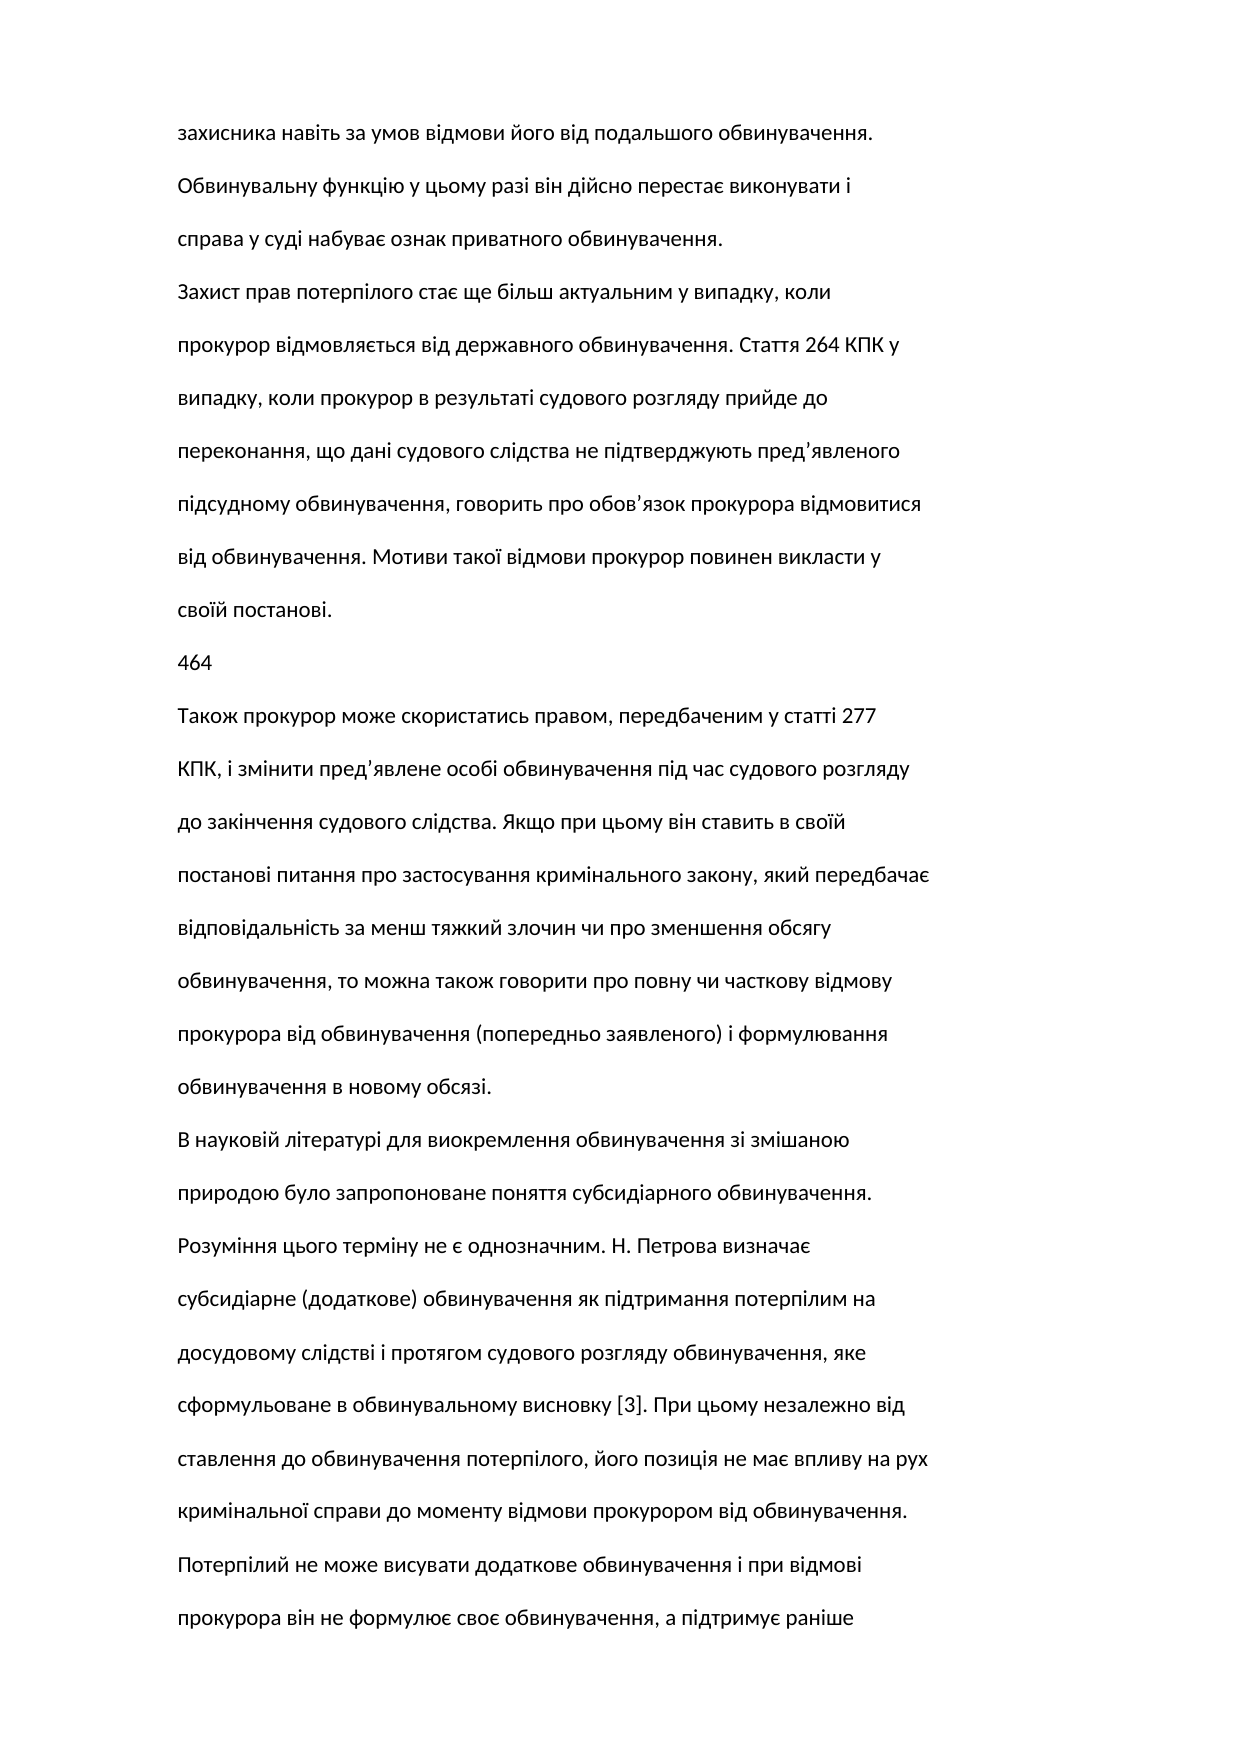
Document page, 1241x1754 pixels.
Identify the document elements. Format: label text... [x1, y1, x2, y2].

text В науковій літературі для виокремлення обвинувачення зі змішаною [177, 1126, 1152, 1153]
text кримінальної справи до моменту відмови прокурором від обвинувачення. [177, 1497, 1152, 1525]
text до закінчення судового слідства. Якщо при цьому він ставить в своїй [177, 807, 1152, 835]
text сформульоване в обвинувальному висновку [3]. При цьому незалежно від [177, 1391, 1152, 1419]
text Захист прав потерпілого стає ще більш актуальним у випадку, коли [177, 277, 1152, 305]
text переконання, що дані судового слідства не підтверджують пред’явленого [177, 436, 1152, 464]
text випадку, коли прокурор в результаті судового розгляду прийде до [177, 383, 1152, 411]
text постанові питання про застосування кримінального закону, який передбачає [177, 860, 1152, 888]
text підсудному обвинувачення, говорить про обов’язок прокурора відмовитися [177, 489, 1152, 517]
text Обвинувальну функцію у цьому разі він дійсно перестає виконувати і [177, 171, 1152, 199]
text досудовому слідстві і протягом судового розгляду обвинувачення, яке [177, 1338, 1152, 1366]
text справа у суді набуває ознак приватного обвинувачення. [177, 224, 1152, 252]
text прокурор відмовляється від державного обвинувачення. Стаття 264 КПК у [177, 330, 1152, 358]
text ставлення до обвинувачення потерпілого, його позиція не має впливу на рух [177, 1444, 1152, 1472]
text природою було запропоноване поняття субсидіарного обвинувачення. [177, 1178, 1152, 1207]
text від обвинувачення. Мотиви такої відмови прокурор повинен викласти у [177, 542, 1152, 570]
text обвинувачення в новому обсязі. [177, 1072, 1152, 1101]
text прокурора він не формулює своє обвинувачення, а підтримує раніше [177, 1603, 1152, 1631]
text обвинувачення, то можна також говорити про повну чи часткову відмову [177, 966, 1152, 994]
text Розуміння цього терміну не є однозначним. Н. Петрова визначає [177, 1232, 1152, 1259]
text відповідальність за менш тяжкий злочин чи про зменшення обсягу [177, 913, 1152, 941]
text субсидіарне (додаткове) обвинувачення як підтримання потерпілим на [177, 1284, 1152, 1313]
text прокурора від обвинувачення (попередньо заявленого) і формулювання [177, 1019, 1152, 1047]
text захисника навіть за умов відмови його від подальшого обвинувачення. [177, 118, 1152, 146]
text своїй постанові. [177, 595, 1152, 623]
text КПК, і змінити пред’явлене особі обвинувачення під час судового розгляду [177, 754, 1152, 782]
text Також прокурор може скористатись правом, передбаченим у статті 277 [177, 701, 1152, 729]
text 464 [177, 648, 1152, 676]
text Потерпілий не може висувати додаткове обвинувачення і при відмові [177, 1550, 1152, 1578]
